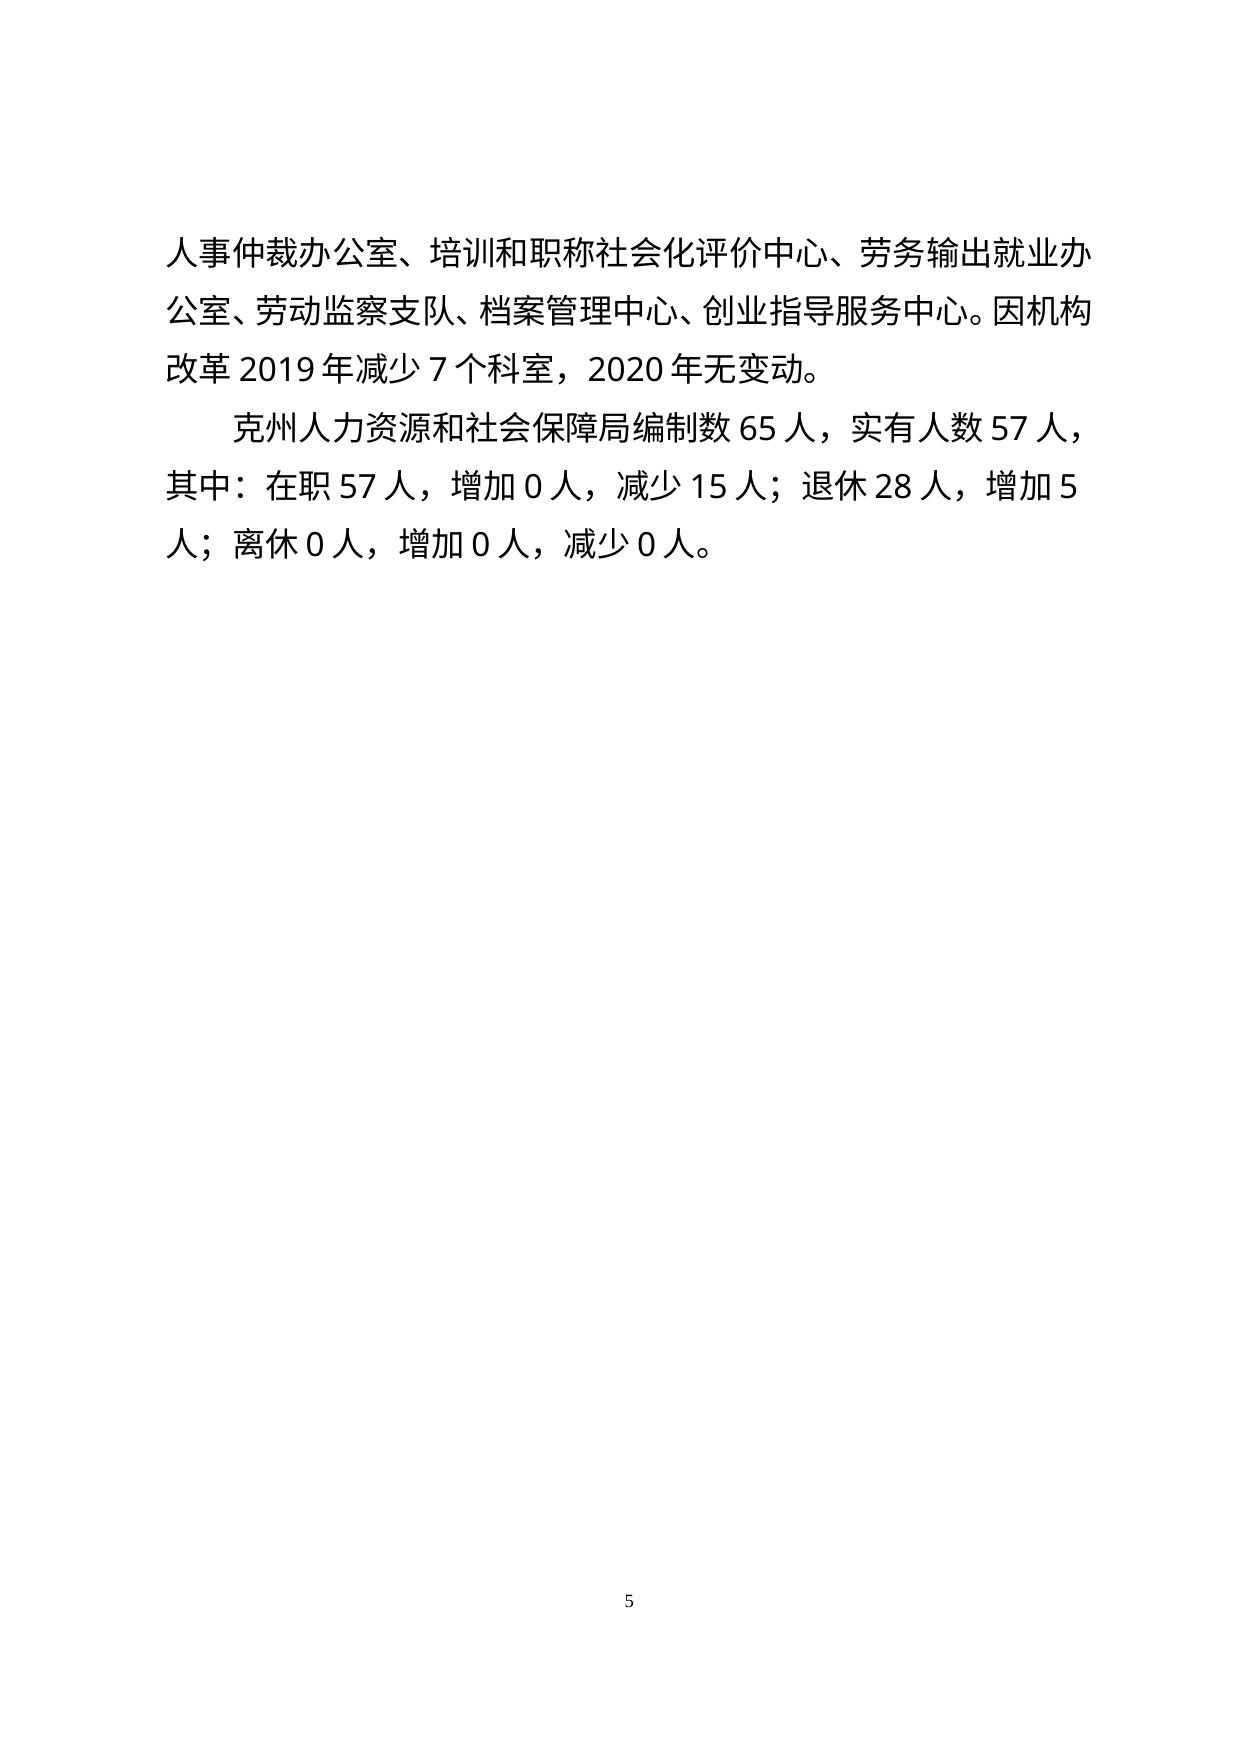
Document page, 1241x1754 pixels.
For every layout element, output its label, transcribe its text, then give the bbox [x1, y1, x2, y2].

list 克州人力资源和社会保障局编制数65人，实有人数57人，其中：在职57人，增加0人，减少15人；退休28人，增加5人；离休0人，增加0人，减少0人。 [165, 452, 1092, 627]
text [165, 218, 1092, 452]
